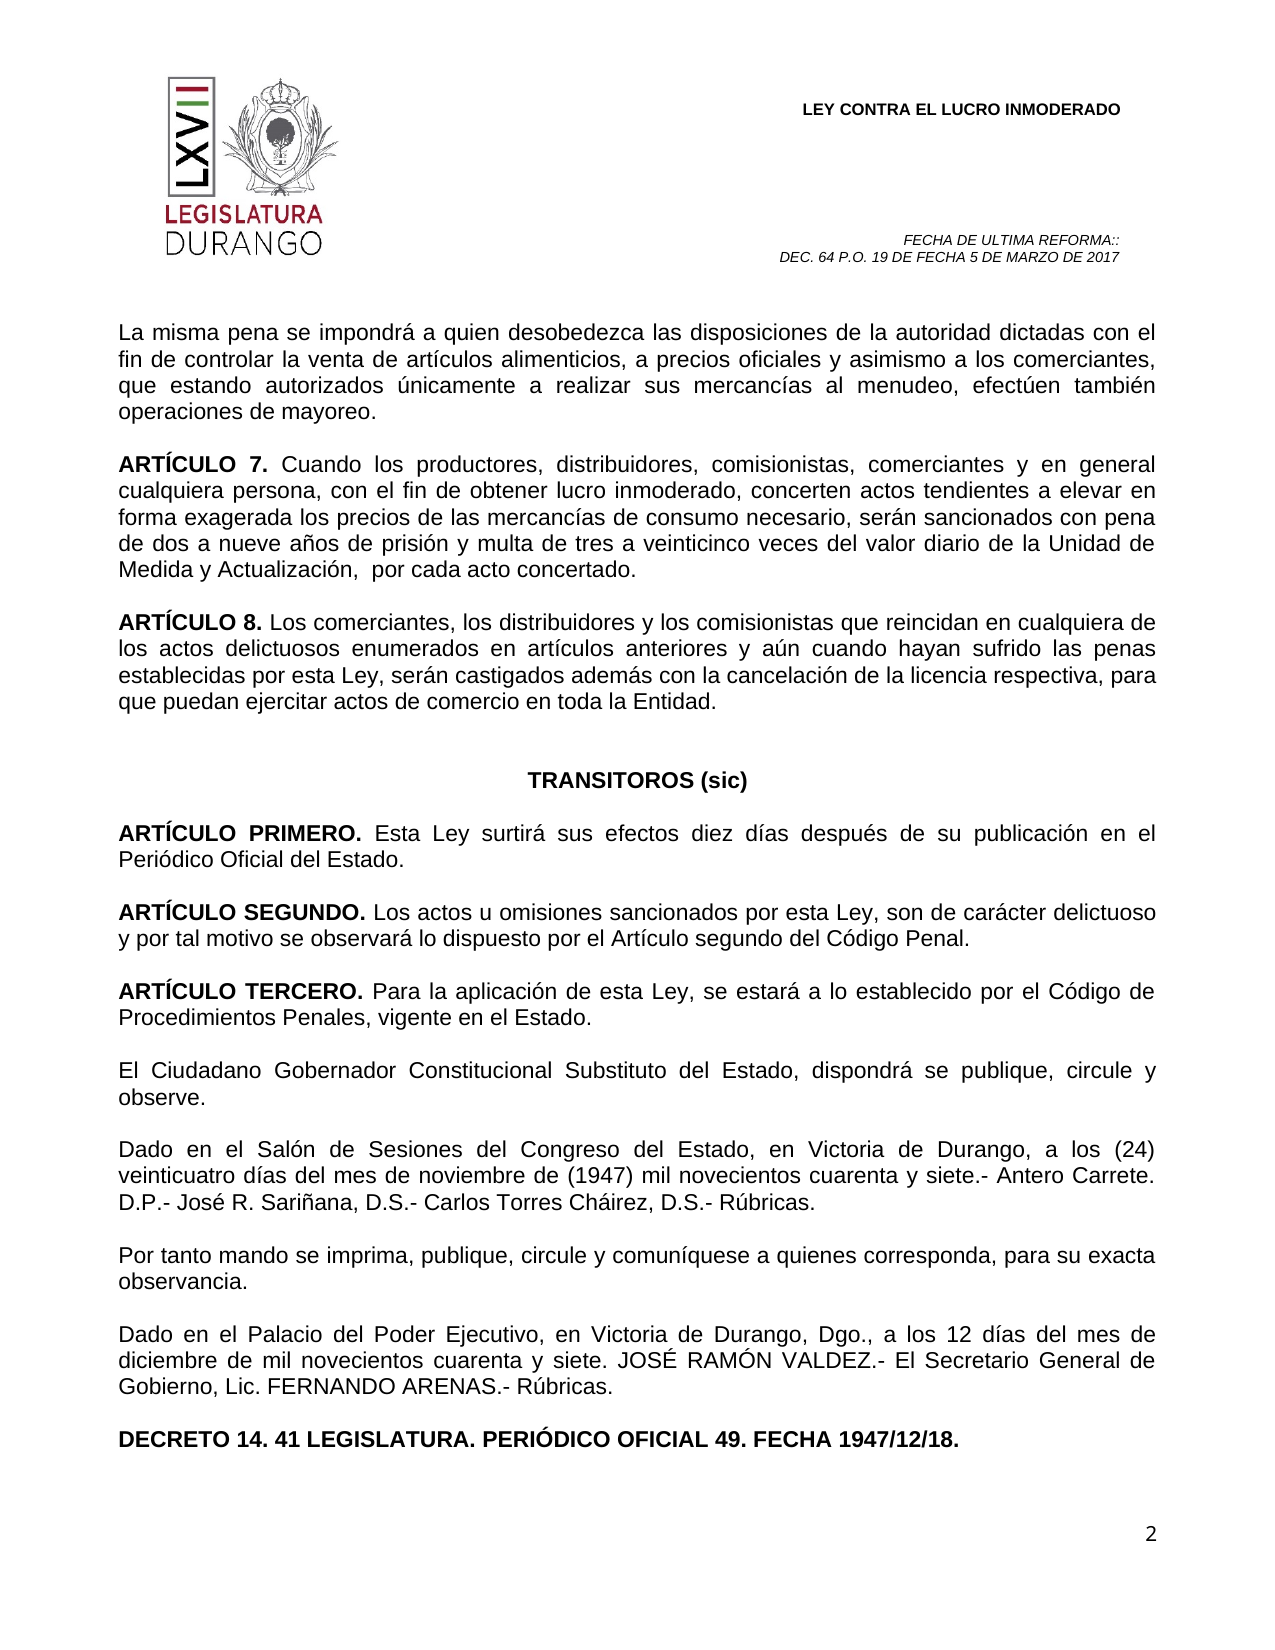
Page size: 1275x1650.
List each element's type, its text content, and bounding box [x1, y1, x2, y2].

text ARTÍCULO 7. Cuando los productores, distribuidores, comisionistas, comerciantes y en general cualquiera persona, con el fin de obtener lucro inmoderado, concerten actos tendientes a elevar en forma exagerada los precios de las mercancías de consumo necesario, serán sancionados con pena de dos a nueve años de prisión y multa de tres a veinticinco veces del valor diario de la Unidad de Medida y Actualización, por cada acto concertado. [118, 451, 1157, 583]
text DECRETO 14. 41 LEGISLATURA. PERIÓDICO OFICIAL 49. FECHA 1947/12/18. [118, 1426, 1157, 1452]
text Por tanto mando se imprima, publique, circule y comuníquese a quienes corresponda, para su exacta observancia. [118, 1242, 1157, 1294]
text ARTÍCULO PRIMERO. Esta Ley surtirá sus efectos diez días después de su publicación en el Periódico Oficial del Estado. [118, 820, 1157, 873]
text ARTÍCULO SEGUNDO. Los actos u omisiones sancionados por esta Ley, son de carácter delictuoso y por tal motivo se observará lo dispuesto por el Artículo segundo del Código Penal. [118, 899, 1157, 952]
text Dado en el Salón de Sesiones del Congreso del Estado, en Victoria de Durango, a los (24) veinticuatro días del mes de noviembre de (1947) mil novecientos cuarenta y siete.- Antero Carrete. D.P.- José R. Sariñana, D.S.- Carlos Torres Cháirez, D.S.- Rúbricas. [118, 1136, 1157, 1215]
text TRANSITOROS (sic) [118, 767, 1157, 793]
text ARTÍCULO 8. Los comerciantes, los distribuidores y los comisionistas que reincidan en cualquiera de los actos delictuosos enumerados en artículos anteriores y aún cuando hayan sufrido las penas establecidas por esta Ley, serán castigados además con la cancelación de la licencia respectiva, para que puedan ejercitar actos de comercio en toda la Entidad. [118, 609, 1157, 714]
picture [163, 73, 341, 258]
text Dado en el Palacio del Poder Ejecutivo, en Victoria de Durango, Dgo., a los 12 días del mes de diciembre de mil novecientos cuarenta y siete. JOSÉ RAMÓN VALDEZ.- El Secretario General de Gobierno, Lic. FERNANDO ARENAS.- Rúbricas. [118, 1321, 1157, 1400]
text ARTÍCULO TERCERO. Para la aplicación de esta Ley, se estará a lo establecido por el Código de Procedimientos Penales, vigente en el Estado. [118, 978, 1157, 1031]
text El Ciudadano Gobernador Constitucional Substituto del Estado, dispondrá se publique, circule y observe. [118, 1057, 1157, 1110]
text La misma pena se impondrá a quien desobedezca las disposiciones de la autoridad dictadas con el fin de controlar la venta de artículos alimenticios, a precios oficiales y asimismo a los comerciantes, que estando autorizados únicamente a realizar sus mercancías al menudeo, efectúen también operaciones de mayoreo. [118, 319, 1157, 424]
